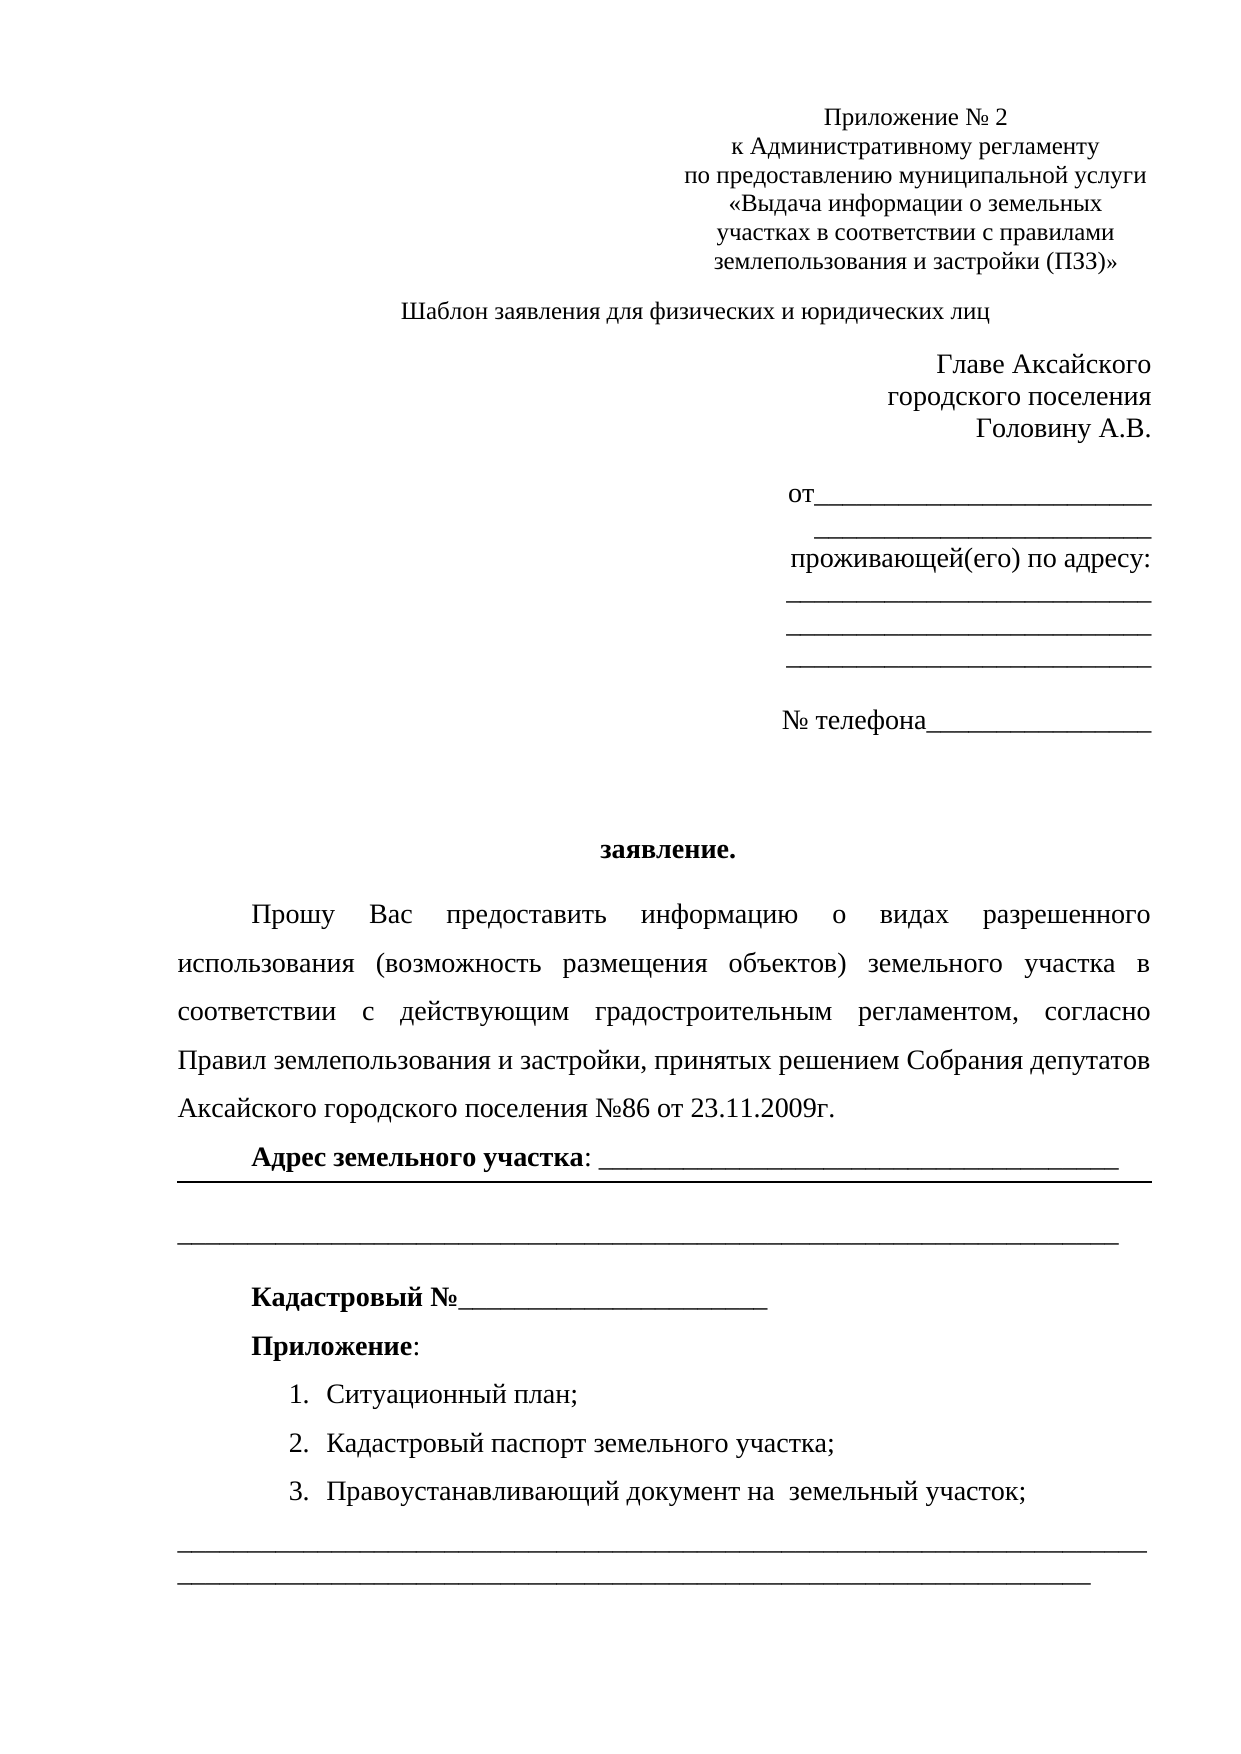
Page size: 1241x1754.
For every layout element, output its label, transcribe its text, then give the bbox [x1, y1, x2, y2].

text ______________________________________________________________________________________________________________________________________ [177, 1523, 1152, 1588]
text Шаблон заявления для физических и юридических лиц [177, 296, 1152, 325]
text Адрес земельного участка: _____________________________________ [177, 1140, 1152, 1181]
text __________________________ [177, 638, 1152, 671]
text Прошу Вас предоставить информацию о видах разрешенного использования (возможность размещения объектов) земельного участка в соответствии с действующим градостроительным регламентом, согласно Правил землепользования и застройки, принятых решением Собрания депутатов Аксайского городского поселения №86 от 23.11.2009г. [177, 897, 1152, 1124]
text Приложение № 2 [177, 102, 1152, 131]
text ___________________________________________________________________ [177, 1215, 1152, 1248]
text ________________________ [177, 509, 1152, 541]
text № телефона________________ [177, 703, 1152, 735]
text к Административному регламенту [679, 131, 1152, 160]
text Кадастровый №______________________ [177, 1280, 1152, 1312]
text по предоставлению муниципальной услуги «Выдача информации о земельных участках в соответствии с правилами землепользования и застройки (ПЗЗ)» [679, 160, 1152, 275]
text проживающей(его) по адресу: [177, 541, 1152, 573]
text от________________________ [177, 476, 1152, 509]
text __________________________ [177, 606, 1152, 638]
text Приложение: [177, 1329, 1152, 1361]
list Ситуационный план; [288, 1377, 1152, 1409]
list Кадастровый паспорт земельного участка; [288, 1426, 1152, 1458]
list Правоустанавливающий документ на земельный участок; [288, 1474, 1152, 1507]
text Главе Аксайского [177, 347, 1152, 379]
text __________________________ [177, 573, 1152, 606]
text городского поселения [177, 379, 1152, 411]
text заявление. [177, 833, 1152, 865]
text Головину А.В. [177, 411, 1152, 444]
